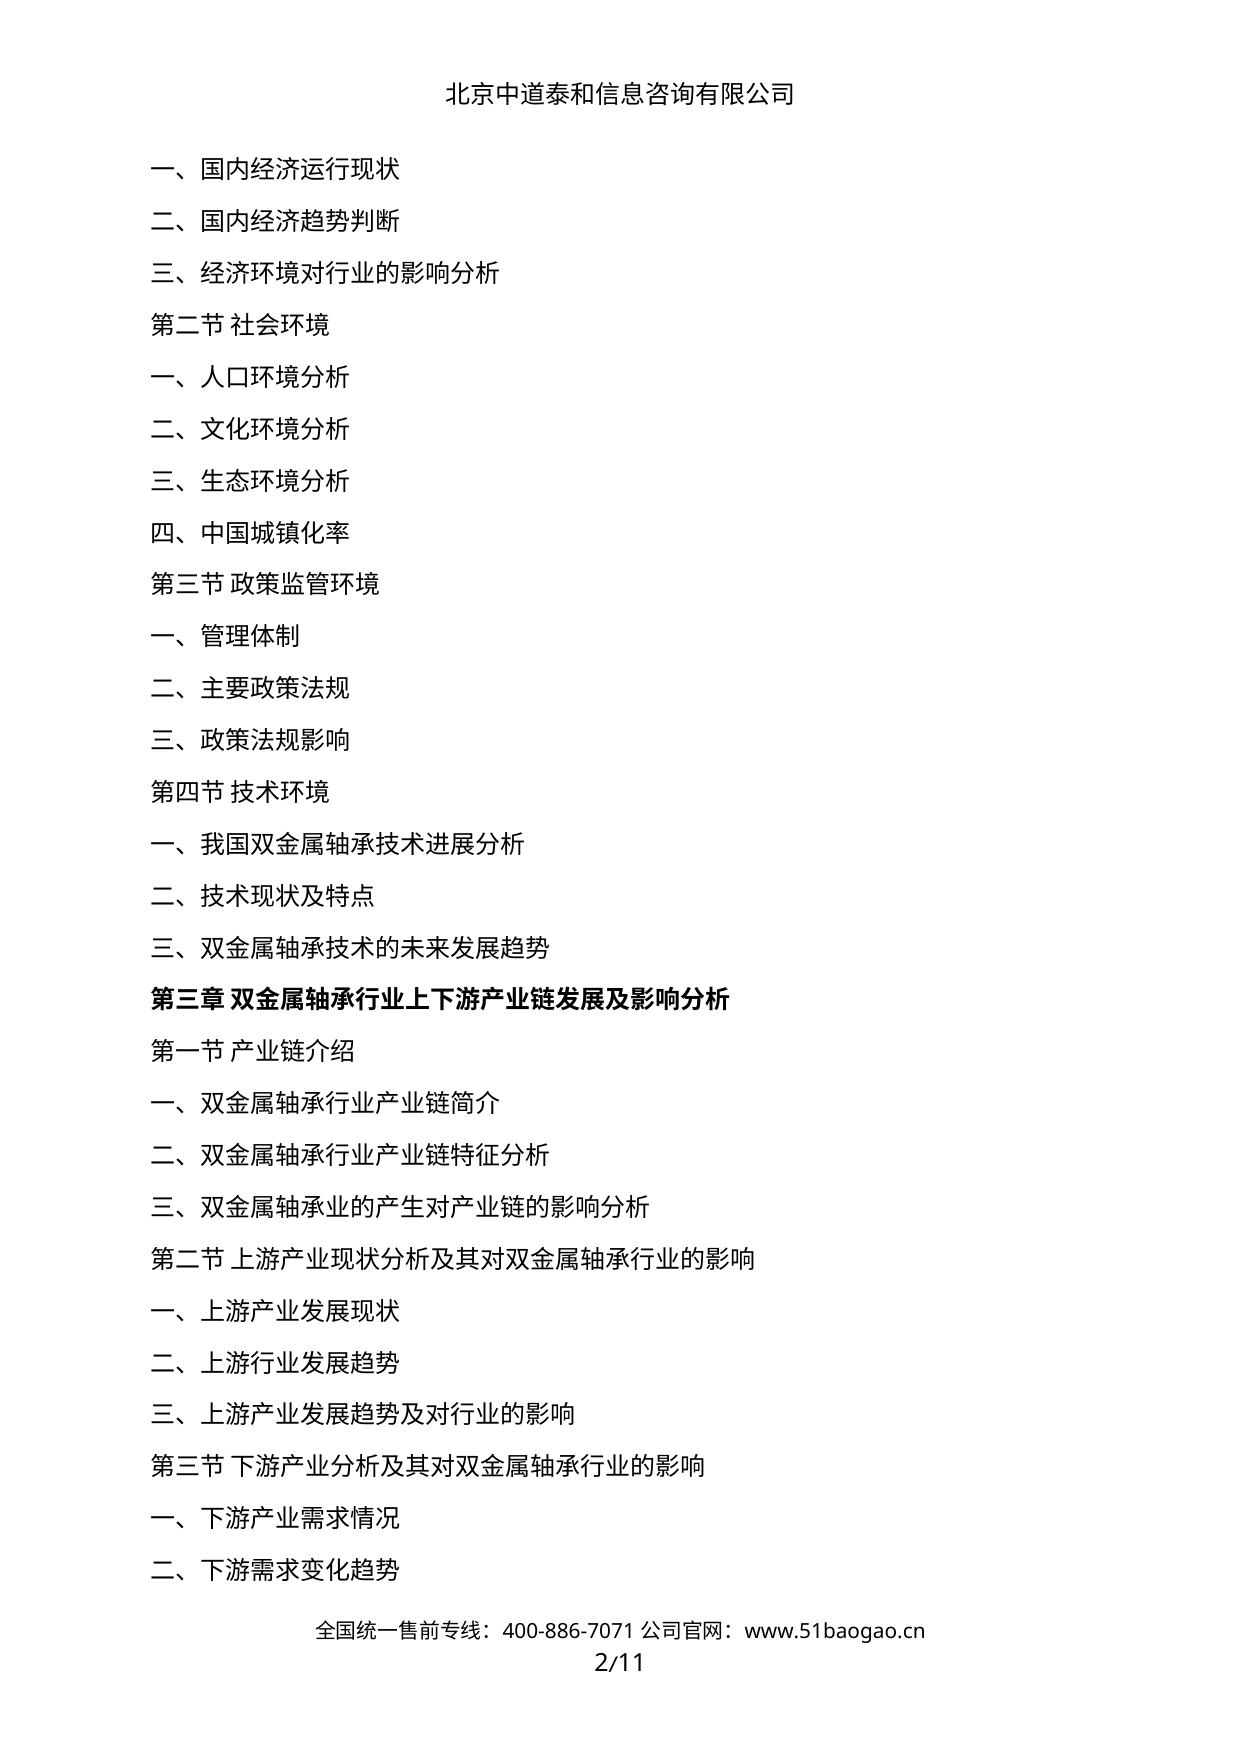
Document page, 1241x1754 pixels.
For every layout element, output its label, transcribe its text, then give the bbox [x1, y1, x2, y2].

text 二、主要政策法规 [150, 669, 1090, 705]
text 第三节 政策监管环境 [150, 565, 1090, 601]
text 三、生态环境分析 [150, 461, 1090, 497]
text 第一节 产业链介绍 [150, 1032, 1090, 1068]
text 二、双金属轴承行业产业链特征分析 [150, 1136, 1090, 1172]
text 三、双金属轴承业的产生对产业链的影响分析 [150, 1187, 1090, 1224]
text 一、我国双金属轴承技术进展分析 [150, 824, 1090, 861]
text 一、双金属轴承行业产业链简介 [150, 1084, 1090, 1120]
text 三、政策法规影响 [150, 721, 1090, 757]
text 第二节 上游产业现状分析及其对双金属轴承行业的影响 [150, 1239, 1090, 1276]
text 二、国内经济趋势判断 [150, 202, 1090, 238]
text 一、上游产业发展现状 [150, 1291, 1090, 1327]
text 三、双金属轴承技术的未来发展趋势 [150, 928, 1090, 964]
text 第二节 社会环境 [150, 306, 1090, 342]
text 第三节 下游产业分析及其对双金属轴承行业的影响 [150, 1447, 1090, 1483]
text 一、人口环境分析 [150, 357, 1090, 394]
text 二、技术现状及特点 [150, 876, 1090, 912]
text 第三章 双金属轴承行业上下游产业链发展及影响分析 [150, 980, 1090, 1016]
text 二、上游行业发展趋势 [150, 1343, 1090, 1379]
text 三、上游产业发展趋势及对行业的影响 [150, 1395, 1090, 1431]
text 三、经济环境对行业的影响分析 [150, 254, 1090, 290]
text 二、下游需求变化趋势 [150, 1551, 1090, 1587]
text 第四节 技术环境 [150, 772, 1090, 809]
text 四、中国城镇化率 [150, 513, 1090, 549]
text 一、国内经济运行现状 [150, 150, 1090, 186]
text 二、文化环境分析 [150, 409, 1090, 446]
text 一、管理体制 [150, 617, 1090, 653]
text 一、下游产业需求情况 [150, 1499, 1090, 1535]
